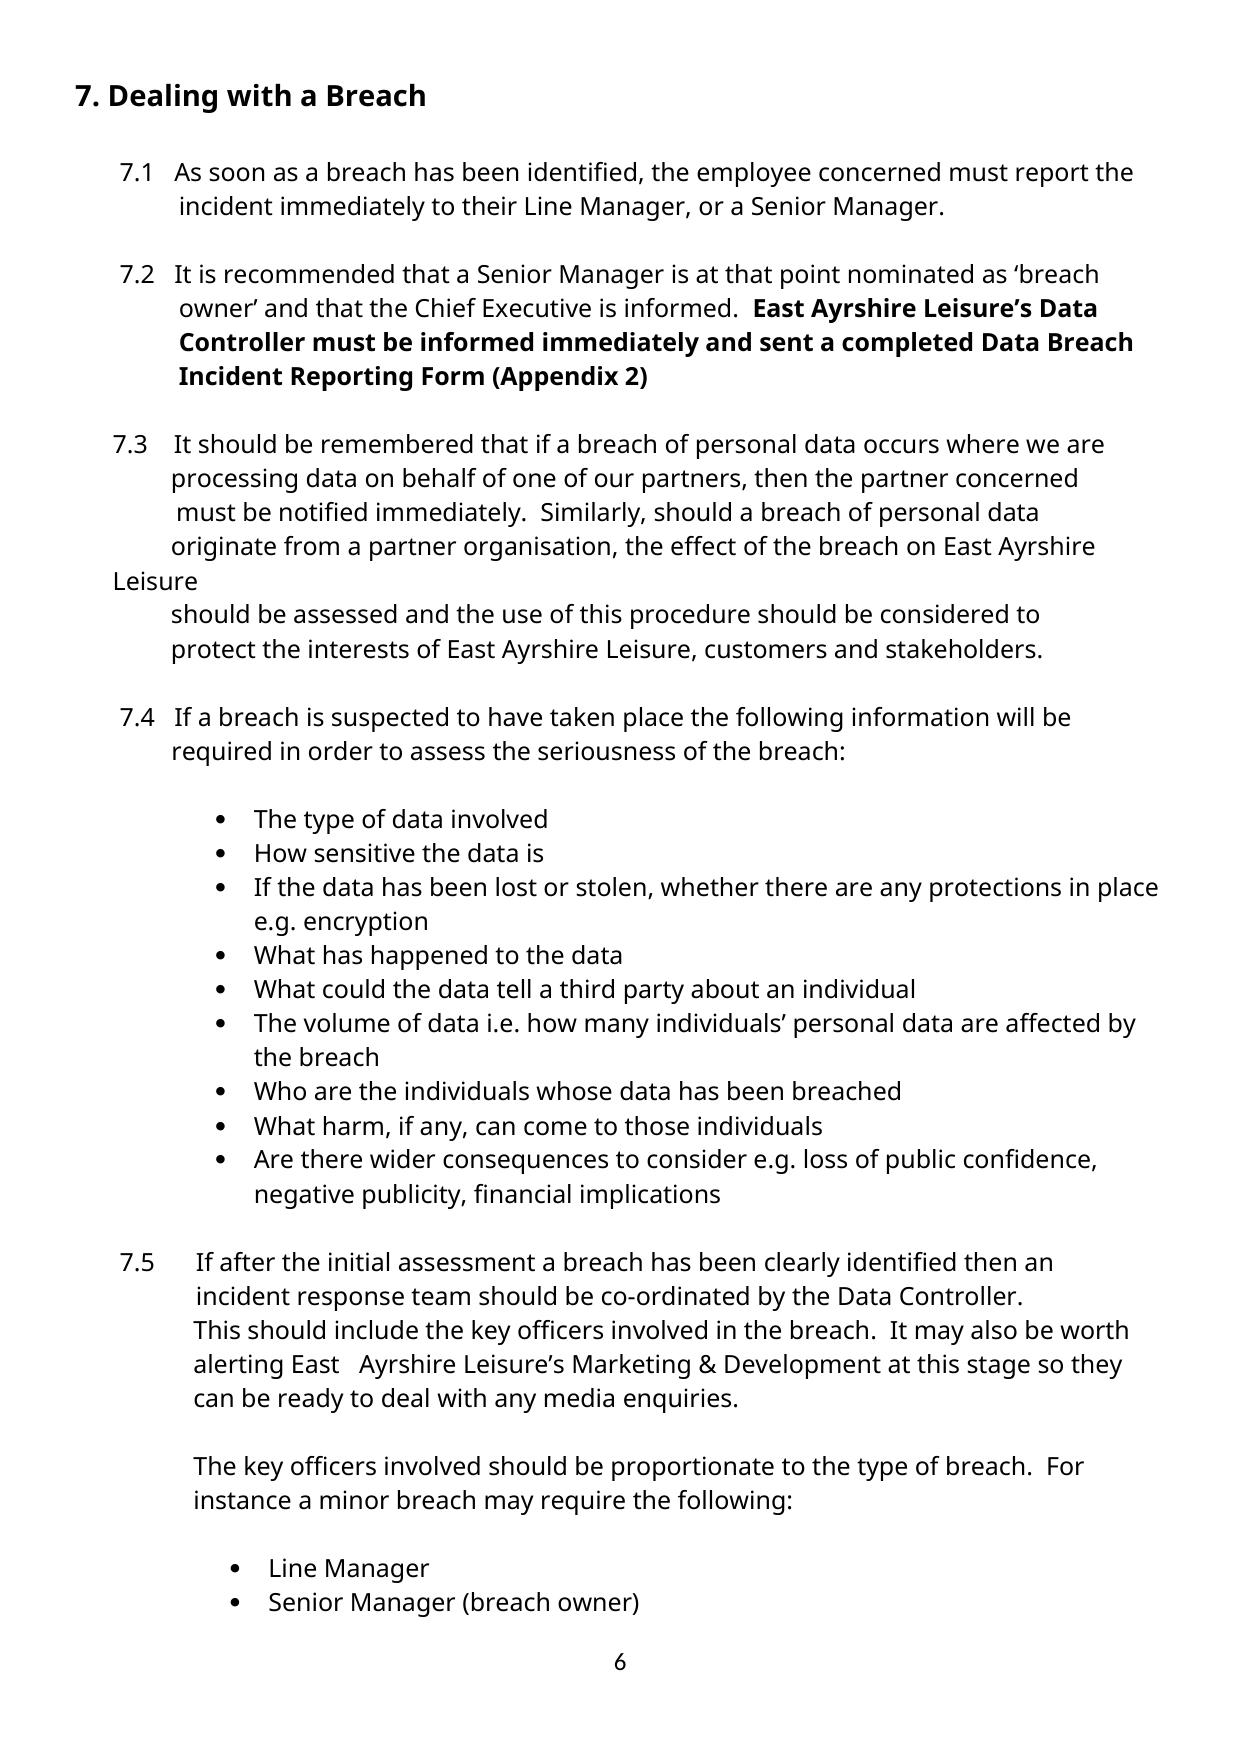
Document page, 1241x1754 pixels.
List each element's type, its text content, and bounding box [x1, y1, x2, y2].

list Who are the individuals whose data has been breached [216, 1074, 1165, 1108]
list If after the initial assessment a breach has been clearly identified then an [119, 1244, 1165, 1278]
list If the data has been lost or stolen, whether there are any protections in place e.g. encryption [216, 870, 1165, 938]
text The key officers involved should be proportionate to the type of breach. For instance a minor breach may require the following: [193, 1449, 1165, 1517]
list What could the data tell a third party about an individual [216, 972, 1165, 1006]
subtitle 7. Dealing with a Breach [75, 75, 1165, 115]
list The volume of data i.e. how many individuals’ personal data are affected by the breach [216, 1006, 1165, 1074]
list The type of data involved [216, 802, 1165, 836]
list Senior Manager (breach owner) [231, 1585, 1165, 1619]
list What has happened to the data [216, 938, 1165, 972]
text 7.1 As soon as a breach has been identified, the employee concerned must report the incident immediately to their Line Manager, or a Senior Manager. [119, 154, 1165, 222]
list Are there wider consequences to consider e.g. loss of public confidence, negative publicity, financial implications [216, 1142, 1165, 1210]
text processing data on behalf of one of our partners, then the partner concerned [112, 461, 1165, 495]
text 7.4 If a breach is suspected to have taken place the following information will be [119, 699, 1165, 733]
text 7.3 It should be remembered that if a breach of personal data occurs where we are [112, 427, 1165, 461]
list How sensitive the data is [216, 836, 1165, 870]
text originate from a partner organisation, the effect of the breach on East Ayrshire Leisure [112, 529, 1165, 597]
text This should include the key officers involved in the breach. It may also be worth alerting East Ayrshire Leisure’s Marketing & Development at this stage so they can be ready to deal with any media enquiries. [193, 1312, 1165, 1415]
text protect the interests of East Ayrshire Leisure, customers and stakeholders. [112, 631, 1165, 665]
list Line Manager [231, 1551, 1165, 1585]
list What harm, if any, can come to those individuals [216, 1108, 1165, 1142]
text incident response team should be co-ordinated by the Data Controller. [157, 1278, 1165, 1312]
text should be assessed and the use of this procedure should be considered to [112, 597, 1165, 631]
text required in order to assess the seriousness of the breach: [119, 733, 1165, 767]
text 7.2 It is recommended that a Senior Manager is at that point nominated as ‘breach owner’ and that the Chief Executive is informed. East Ayrshire Leisure’s Data Controller must be informed immediately and sent a completed Data Breach Incident Reporting Form (Appendix 2) [119, 257, 1165, 393]
text must be notified immediately. Similarly, should a breach of personal data [112, 495, 1165, 529]
